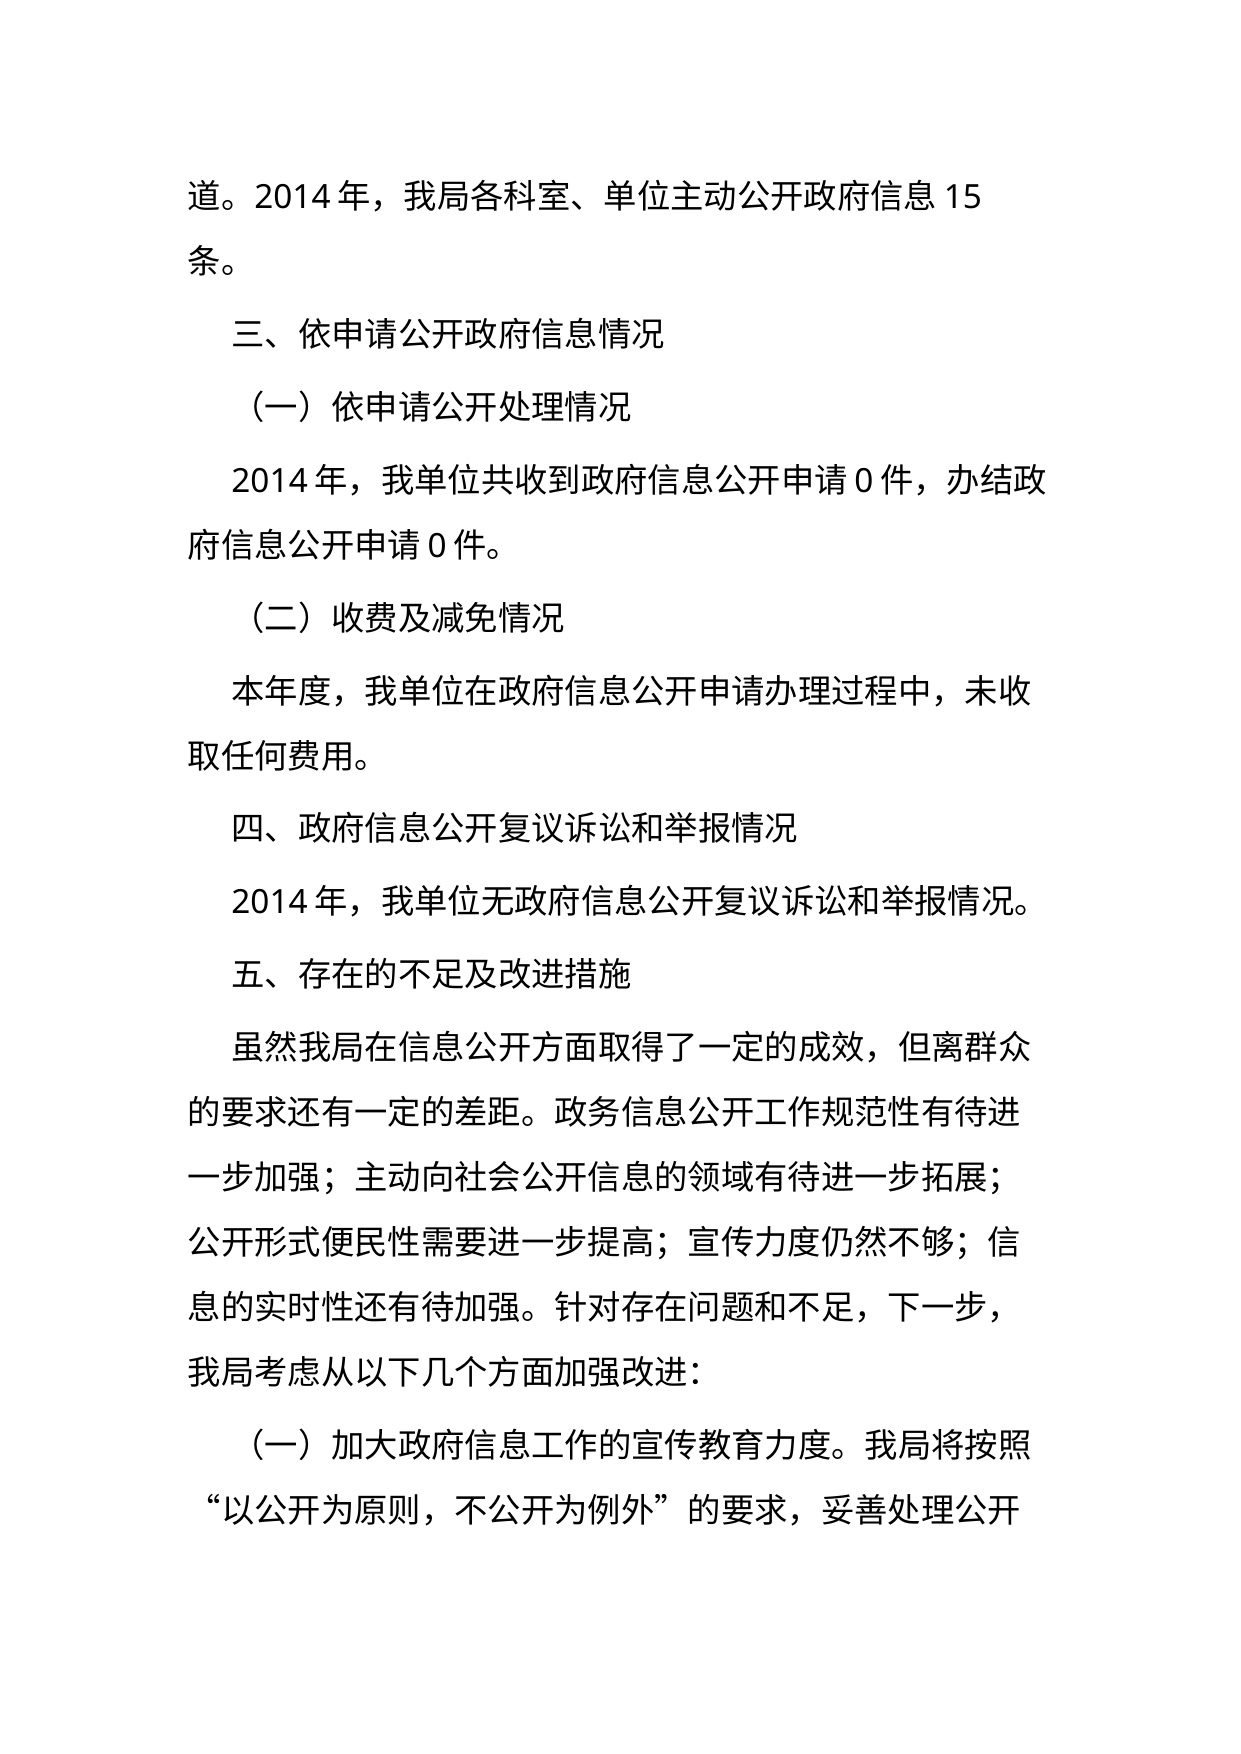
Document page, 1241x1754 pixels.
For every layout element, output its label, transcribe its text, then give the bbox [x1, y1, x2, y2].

text 四、政府信息公开复议诉讼和举报情况 [187, 794, 1053, 859]
text 五、存在的不足及改进措施 [187, 939, 1053, 1004]
text 2014年，我单位无政府信息公开复议诉讼和举报情况。 [187, 867, 1053, 932]
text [187, 162, 1053, 292]
text 2014年，我单位共收到政府信息公开申请0件，办结政府信息公开申请0件。 [187, 445, 1053, 575]
text 三、依申请公开政府信息情况 [187, 300, 1053, 365]
text （二）收费及减免情况 [187, 583, 1053, 648]
text （一）依申请公开处理情况 [187, 373, 1053, 438]
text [187, 1410, 1053, 1540]
text 虽然我局在信息公开方面取得了一定的成效，但离群众的要求还有一定的差距。政务信息公开工作规范性有待进一步加强；主动向社会公开信息的领域有待进一步拓展；公开形式便民性需要进一步提高；宣传力度仍然不够；信息的实时性还有待加强。针对存在问题和不足，下一步，我局考虑从以下几个方面加强改进： [187, 1012, 1053, 1402]
text 本年度，我单位在政府信息公开申请办理过程中，未收取任何费用。 [187, 656, 1053, 786]
